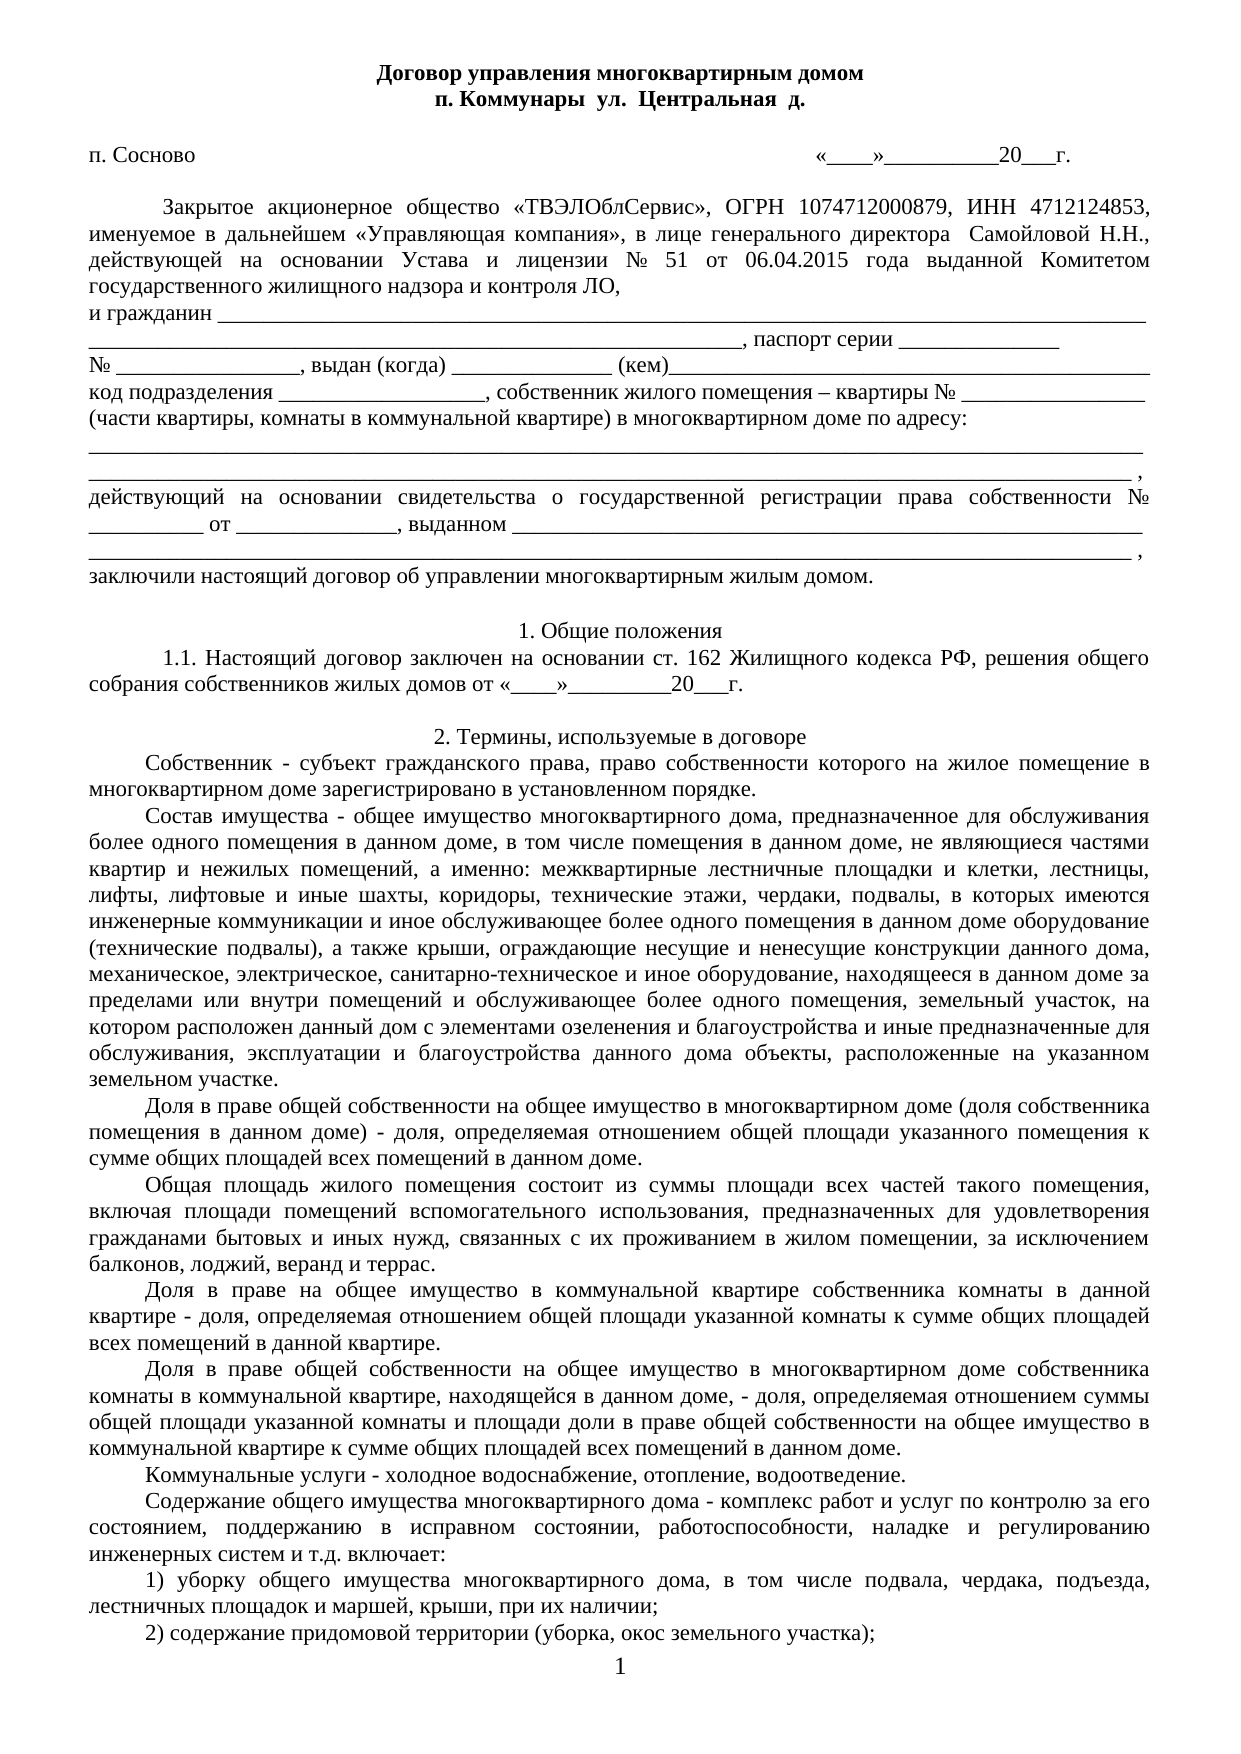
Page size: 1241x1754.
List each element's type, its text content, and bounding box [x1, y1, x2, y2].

text Общая площадь жилого помещения состоит из суммы площади всех частей такого помещения, включая площади помещений вспомогательного использования, предназначенных для удовлетворения гражданами бытовых и иных нужд, связанных с их проживанием в жилом помещении, за исключением балконов, лоджий, веранд и террас. [89, 1171, 1152, 1276]
text 1) уборку общего имущества многоквартирного дома, в том числе подвала, чердака, подъезда, лестничных площадок и маршей, крыши, при их наличии; [89, 1566, 1152, 1619]
text и гражданин _________________________________________________________________________________ [89, 299, 1152, 325]
text Договор управления многоквартирным домом [89, 59, 1152, 86]
text Собственник - субъект гражданского права, право собственности которого на жилое помещение в многоквартирном доме зарегистрировано в установленном порядке. [89, 749, 1152, 802]
text Доля в праве общей собственности на общее имущество в многоквартирном доме собственника комнаты в коммунальной квартире, находящейся в данном доме, - доля, определяемая отношением суммы общей площади указанной комнаты и площади доли в праве общей собственности на общее имущество в коммунальной квартире к сумме общих площадей всех помещений в данном доме. [89, 1355, 1152, 1461]
text п. Коммунары ул. Центральная д. [89, 86, 1152, 112]
text действующий на основании свидетельства о государственной регистрации права собственности № __________ от ______________, выданном _______________________________________________________ [89, 483, 1152, 536]
text № ________________, выдан (когда) ______________ (кем)__________________________________________ [89, 351, 1152, 378]
text 1.1. Настоящий договор заключен на основании ст. 162 Жилищного кодекса РФ, решения общего собрания собственников жилых домов от «____»_________20___г. [89, 644, 1152, 696]
text Доля в праве общей собственности на общее имущество в многоквартирном доме (доля собственника помещения в данном доме) - доля, определяемая отношением общей площади указанного помещения к сумме общих площадей всех помещений в данном доме. [89, 1092, 1152, 1171]
text Коммунальные услуги - холодное водоснабжение, отопление, водоотведение. [89, 1461, 1152, 1487]
text 2) содержание придомовой территории (уборка, окос земельного участка); [89, 1619, 1152, 1645]
text код подразделения __________________, собственник жилого помещения – квартиры № ________________ [89, 378, 1152, 404]
text ___________________________________________________________________________________________ , [89, 536, 1152, 562]
text _______________________________________________________________________________________________________________________________________________________________________________________ , [89, 431, 1152, 483]
text п. Сосново «____»__________20___г. [29, 141, 1152, 167]
text _________________________________________________________, паспорт серии ______________ [89, 325, 1152, 351]
text (части квартиры, комнаты в коммунальной квартире) в многоквартирном доме по адресу: [89, 404, 1152, 431]
text заключили настоящий договор об управлении многоквартирным жилым домом. [89, 562, 1152, 589]
text 2. Термины, используемые в договоре [89, 723, 1152, 749]
text Содержание общего имущества многоквартирного дома - комплекс работ и услуг по контролю за его состоянием, поддержанию в исправном состоянии, работоспособности, наладке и регулированию инженерных систем и т.д. включает: [89, 1487, 1152, 1566]
text Доля в праве на общее имущество в коммунальной квартире собственника комнаты в данной квартире - доля, определяемая отношением общей площади указанной комнаты к сумме общих площадей всех помещений в данной квартире. [89, 1276, 1152, 1355]
text Состав имущества - общее имущество многоквартирного дома, предназначенное для обслуживания более одного помещения в данном доме, в том числе помещения в данном доме, не являющиеся частями квартир и нежилых помещений, а именно: межквартирные лестничные площадки и клетки, лестницы, лифты, лифтовые и иные шахты, коридоры, технические этажи, чердаки, подвалы, в которых имеются инженерные коммуникации и иное обслуживающее более одного помещения в данном доме оборудование (технические подвалы), а также крыши, ограждающие несущие и ненесущие конструкции данного дома, механическое, электрическое, санитарно-техническое и иное оборудование, находящееся в данном доме за пределами или внутри помещений и обслуживающее более одного помещения, земельный участок, на котором расположен данный дом с элементами озеленения и благоустройства и иные предназначенные для обслуживания, эксплуатации и благоустройства данного дома объекты, расположенные на указанном земельном участке. [89, 802, 1152, 1092]
text Закрытое акционерное общество «ТВЭЛОблСервис», ОГРН 1074712000879, ИНН 4712124853, именуемое в дальнейшем «Управляющая компания», в лице генерального директора Самойловой Н.Н., действующей на основании Устава и лицензии № 51 от 06.04.2015 года выданной Комитетом государственного жилищного надзора и контроля ЛО, [89, 193, 1152, 299]
text 1. Общие положения [89, 617, 1152, 644]
